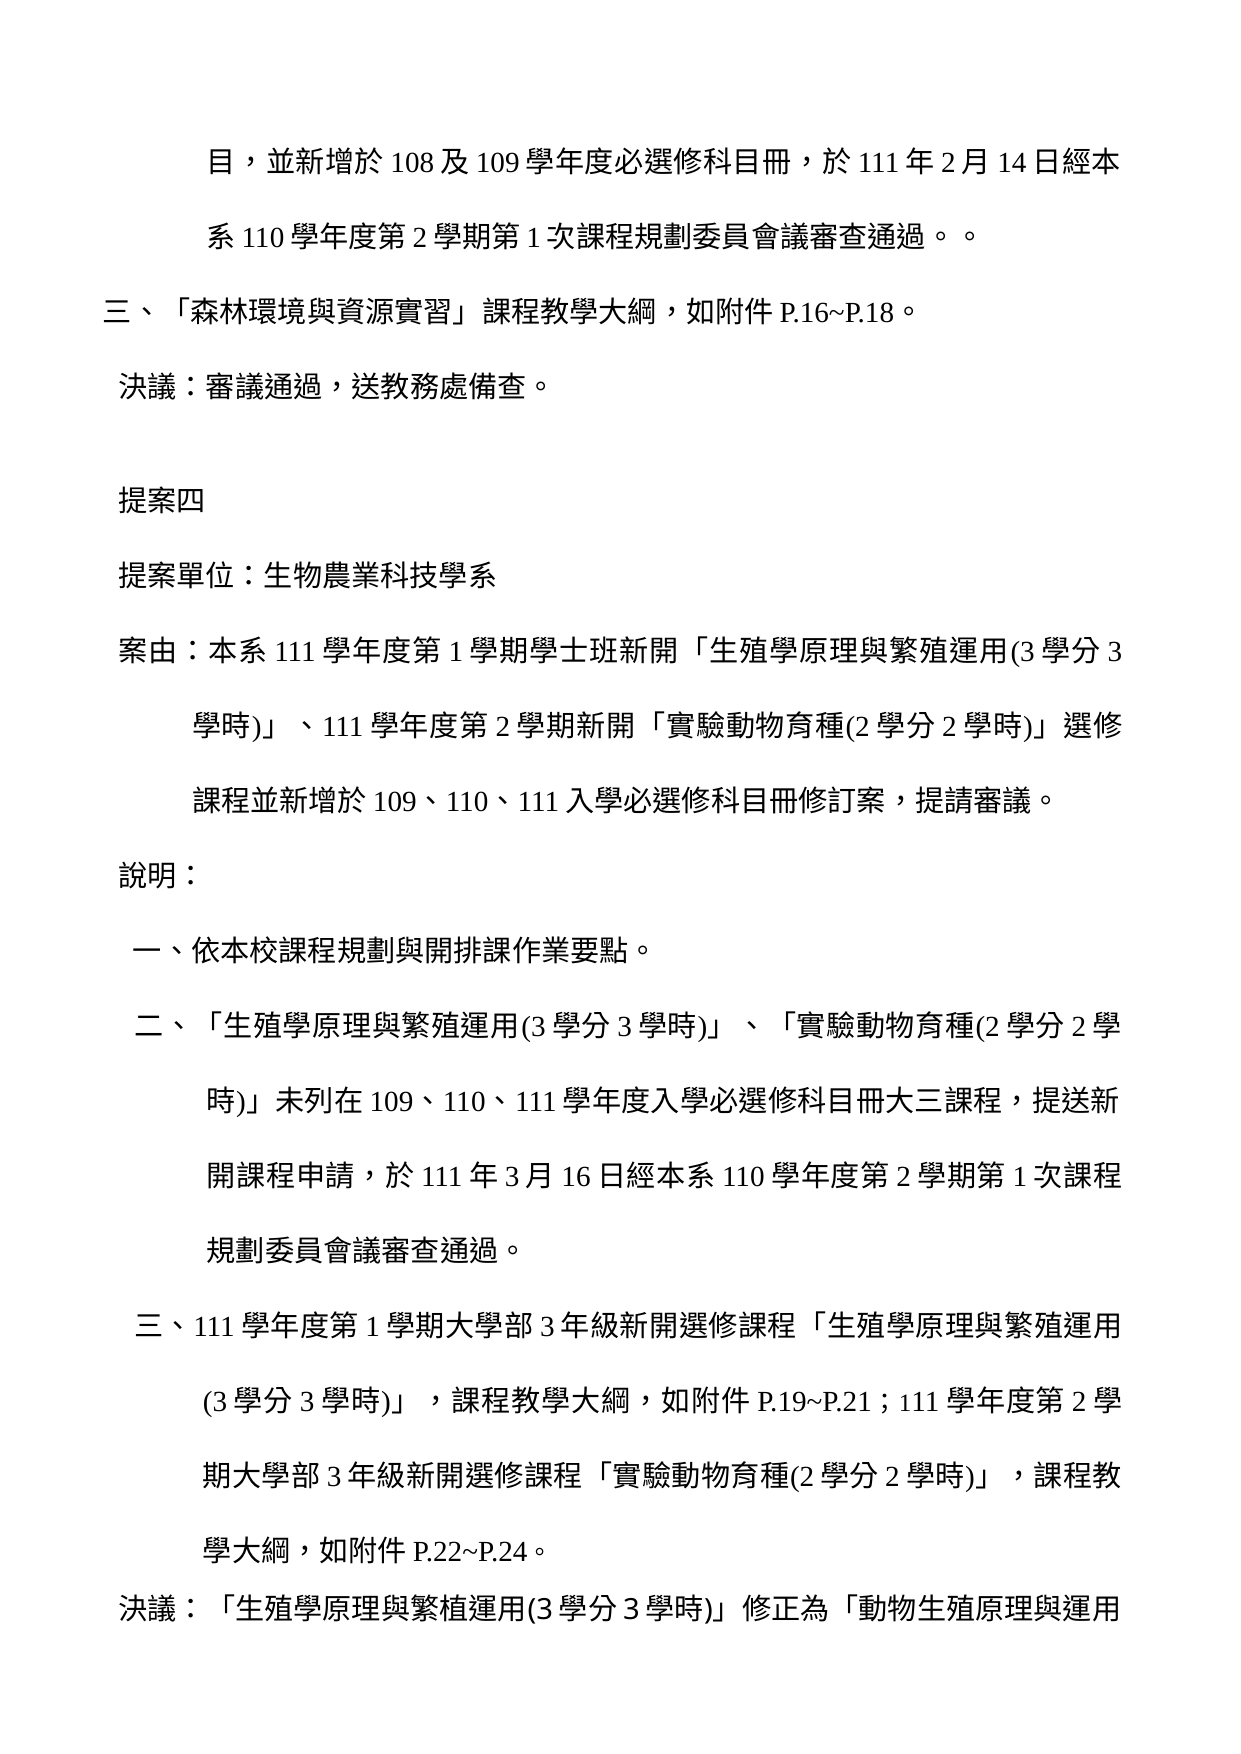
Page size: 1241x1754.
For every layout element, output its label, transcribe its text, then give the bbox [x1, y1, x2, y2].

text 三、「森林環境與資源實習」課程教學大綱，如附件P.16~P.18。 [59, 272, 1122, 347]
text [118, 122, 1122, 272]
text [118, 1586, 1122, 1628]
text 說明： [118, 836, 1122, 911]
text 案由：本系111學年度第1學期學士班新開「生殖學原理與繁殖運用(3學分3學時)」、111學年度第2學期新開「實驗動物育種(2學分2學時)」選修課程並新增於109、110、111入學必選修科目冊修訂案，提請審議。 [118, 611, 1122, 836]
text 決議：審議通過，送教務處備查。 [118, 347, 1122, 422]
text 一、依本校課程規劃與開排課作業要點。 [118, 911, 1122, 986]
text 二、「生殖學原理與繁殖運用(3學分3學時)」、「實驗動物育種(2學分2學時)」未列在109、110、111學年度入學必選修科目冊大三課程，提送新開課程申請，於111年3月16日經本系110學年度第2學期第1次課程規劃委員會議審查通過。 [118, 986, 1122, 1286]
text 提案單位：生物農業科技學系 [118, 536, 1122, 611]
text 提案四 [118, 461, 1122, 536]
text 三、111學年度第1學期大學部3年級新開選修課程「生殖學原理與繁殖運用(3學分3學時)」，課程教學大綱，如附件P.19~P.21；111學年度第2學期大學部3年級新開選修課程「實驗動物育種(2學分2學時)」，課程教學大綱，如附件P.22~P.24。 [118, 1286, 1122, 1586]
